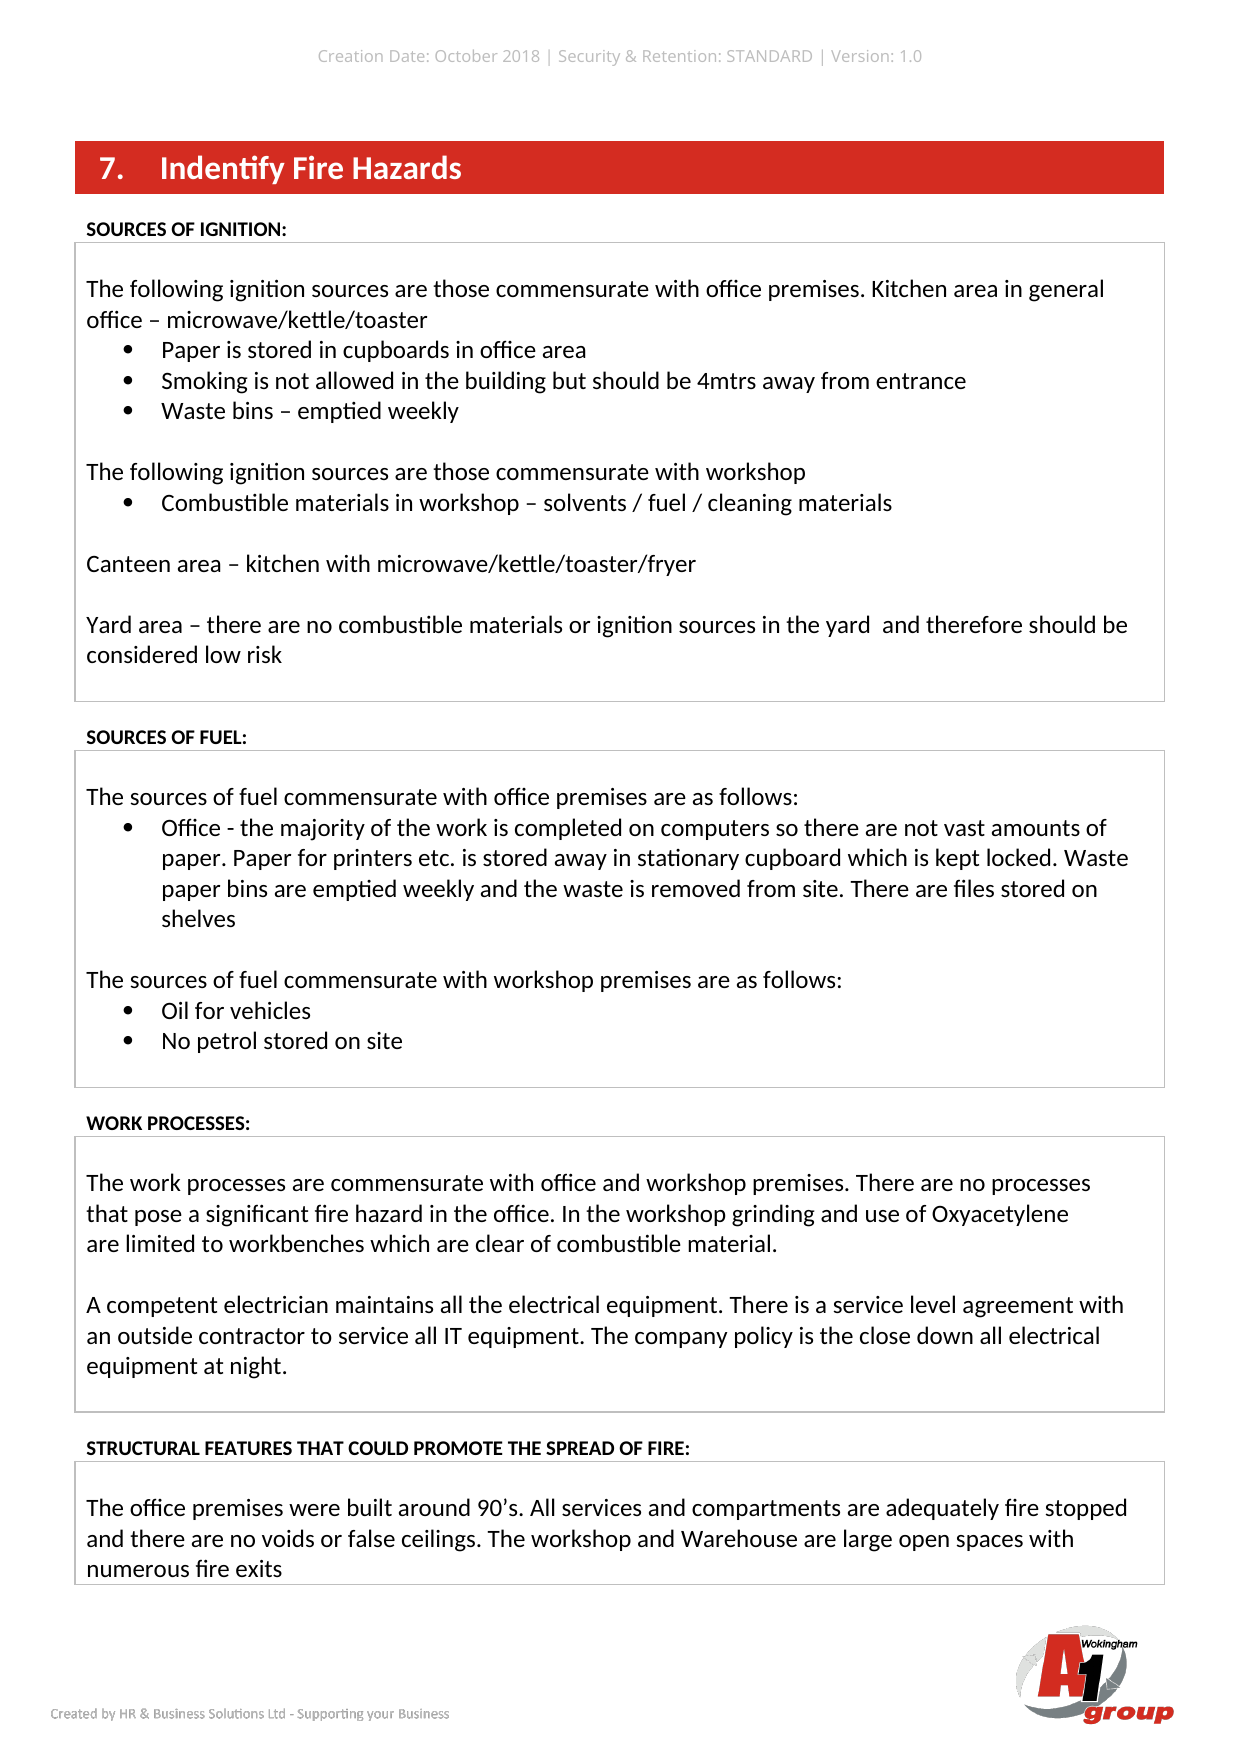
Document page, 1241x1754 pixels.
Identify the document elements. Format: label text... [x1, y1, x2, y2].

picture [0, 1624, 1241, 1754]
table_header SOURCES OF IGNITION: [75, 206, 1164, 242]
table_header STRUCTURAL FEATURES THAT COULD PROMOTE THE SPREAD OF FIRE: [75, 1425, 1164, 1461]
table_header SOURCES OF FUEL: [75, 714, 1164, 750]
table_cell The work processes are commensurate with office and workshop premises. There are no processes that pose a significant fire hazard in the office. In the workshop grinding and use of Oxyacetylene are limited to workbenches which are clear of combustible material. A competent electrician maintains all the electrical equipment. There is a service level agreement with an outside contractor to service all IT equipment. The company policy is the close down all electrical equipment at night. [76, 1137, 1164, 1411]
table_header WORK PROCESSES: [75, 1100, 1164, 1136]
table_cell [76, 1462, 1164, 1584]
table_cell The sources of fuel commensurate with office premises are as follows: Office - the majority of the work is completed on computers so there are not vast amounts of paper. Paper for printers etc. is stored away in stationary cupboard which is kept locked. Waste paper bins are emptied weekly and the waste is removed from site. There are files stored on shelves The sources of fuel commensurate with workshop premises are as follows: Oil for vehicles No petrol stored on site [76, 751, 1164, 1087]
table_header 7. [75, 141, 148, 194]
table_cell The following ignition sources are those commensurate with office premises. Kitchen area in general office – microwave/kettle/toaster Paper is stored in cupboards in office area Smoking is not allowed in the building but should be 4mtrs away from entrance Waste bins – emptied weekly The following ignition sources are those commensurate with workshop Combustible materials in workshop – solvents / fuel / cleaning materials Canteen area – kitchen with microwave/kettle/toaster/fryer Yard area – there are no combustible materials or ignition sources in the yard and therefore should be considered low risk [76, 243, 1164, 701]
table_header Indentify Fire Hazards [148, 141, 1164, 194]
